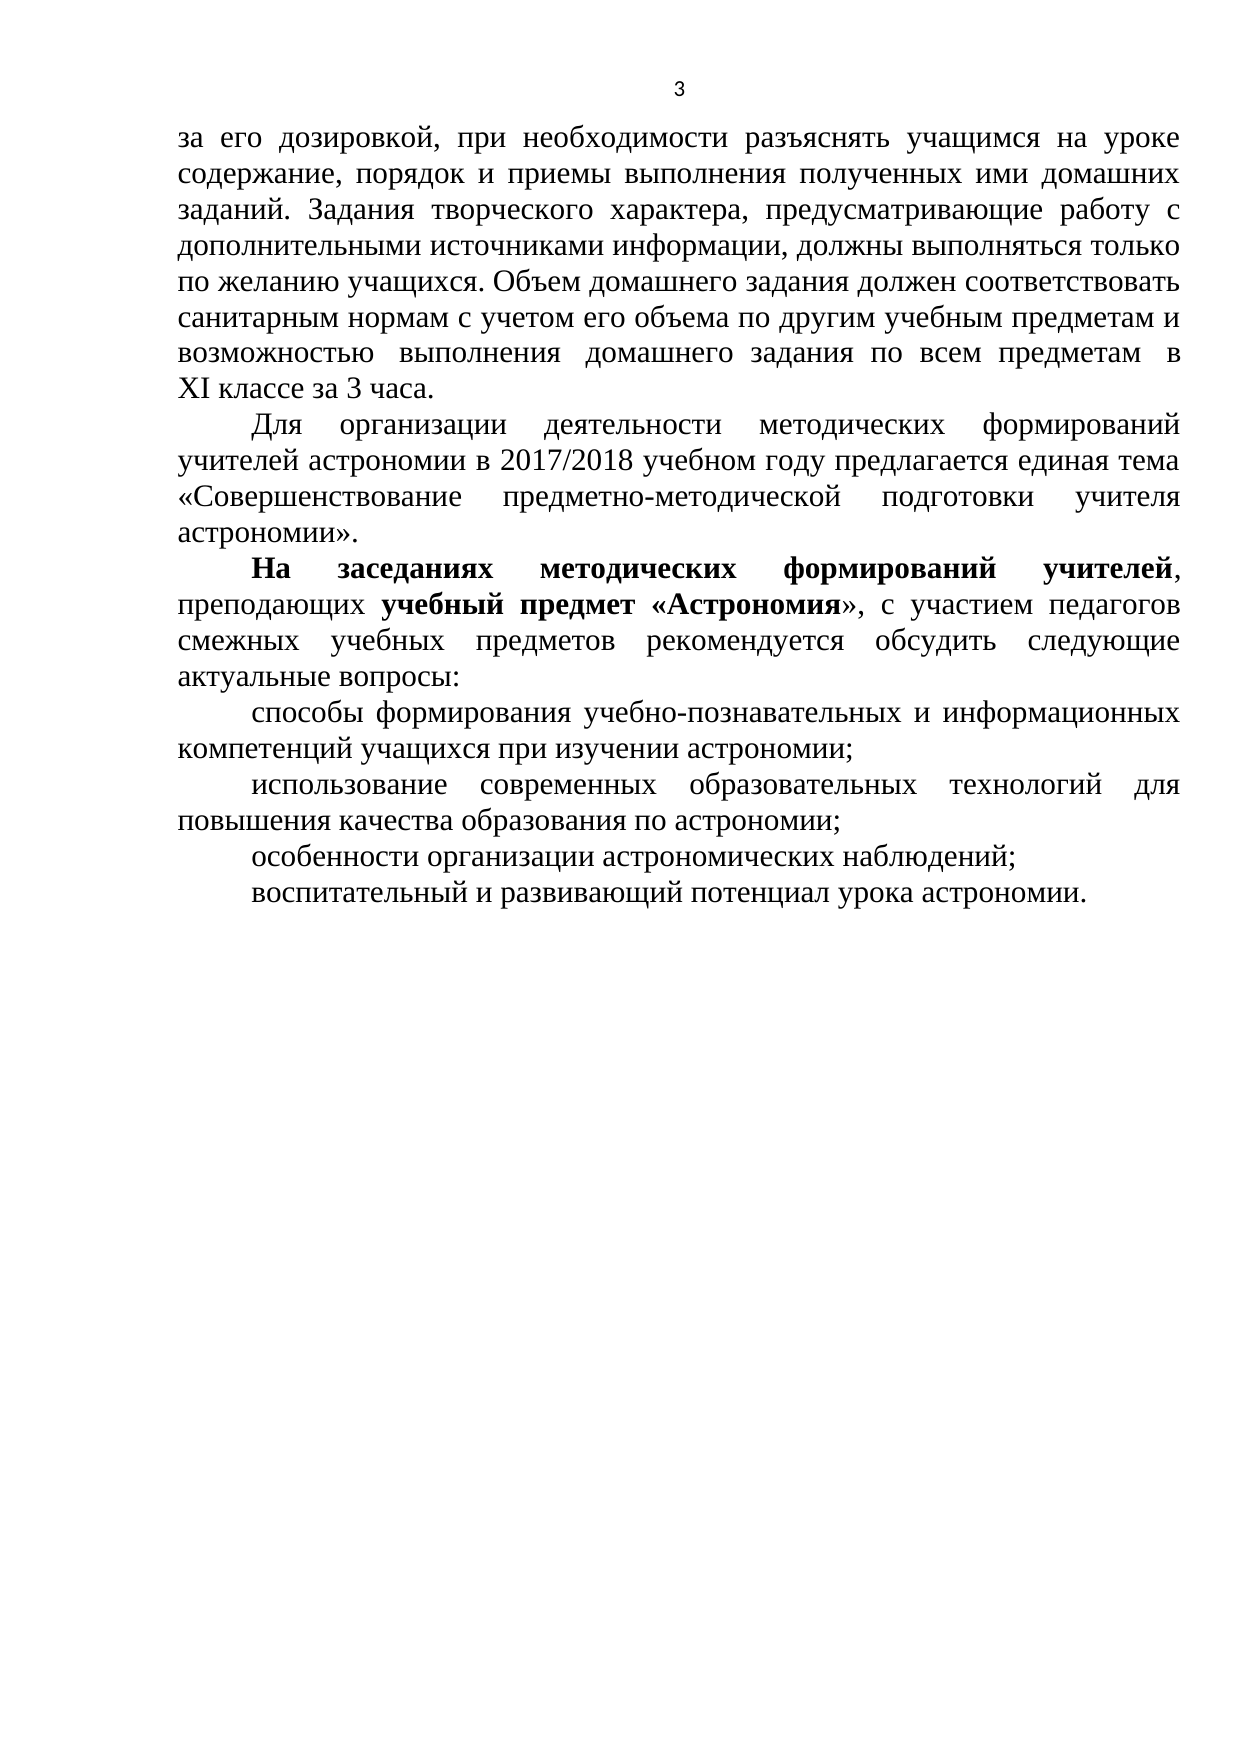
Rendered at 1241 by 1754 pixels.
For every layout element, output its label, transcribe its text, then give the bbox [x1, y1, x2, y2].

list воспитательный и развивающий потенциал урока астрономии. [177, 873, 1181, 909]
list особенности организации астрономических наблюдений; [177, 837, 1181, 873]
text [177, 118, 1181, 298]
text Для организации деятельности методических формирований учителей астрономии в 2017/2018 учебном году предлагается единая тема «Совершенствование предметно-методической подготовки учителя астрономии». [177, 406, 1181, 549]
text На заседаниях методических формирований учителей, преподающих учебный предмет «Астрономия», с участием педагогов смежных учебных предметов рекомендуется обсудить следующие актуальные вопросы: [177, 549, 1181, 693]
list способы формирования учебно-познавательных и информационных компетенций учащихся при изучении астрономии; [177, 693, 1181, 765]
list использование современных образовательных технологий для повышения качества образования по астрономии; [177, 765, 1181, 837]
